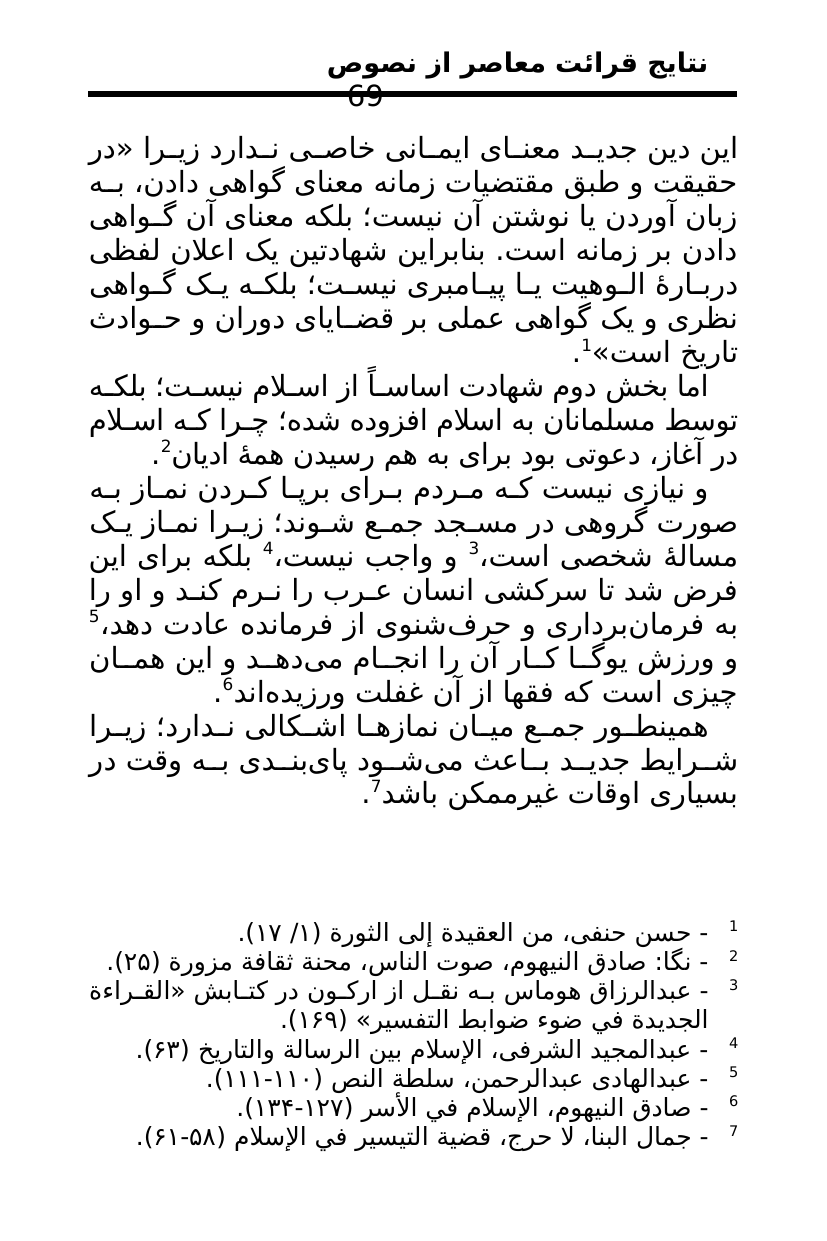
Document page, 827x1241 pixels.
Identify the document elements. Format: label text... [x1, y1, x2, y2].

text و نیازی نیست که مردم برای برپا کردن نماز به صورت گروهی در مسجد جمع شوند؛ زیرا نماز یک مسالۀ شخصی است، و واجب نیست، بلکه برای این فرض شد تا سرکشی انسان عرب را نرم کند و او را به فرمان‌برداری و حرف‌شنوی از فرمانده عادت دهد، و ورزش یوگا کار آن را انجام می‌دهد و این همان چیزی است که فقها از آن غفلت ورزیده‌اند. [89, 471, 738, 709]
text اما بخش دوم شهادت اساساً از اسلام نیست؛ بلکه توسط مسلمانان به اسلام افزوده شده؛ چرا که اسلام در آغاز، دعوتی بود برای به هم رسیدن همۀ ادیان. [89, 369, 738, 471]
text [89, 132, 738, 369]
text همینطور جمع میان نمازها اشکالی ندارد؛ زیرا شرایط جدید باعث می‌شود پای‌بندی به وقت در بسیاری اوقات غیرممکن باشد. [89, 709, 738, 811]
